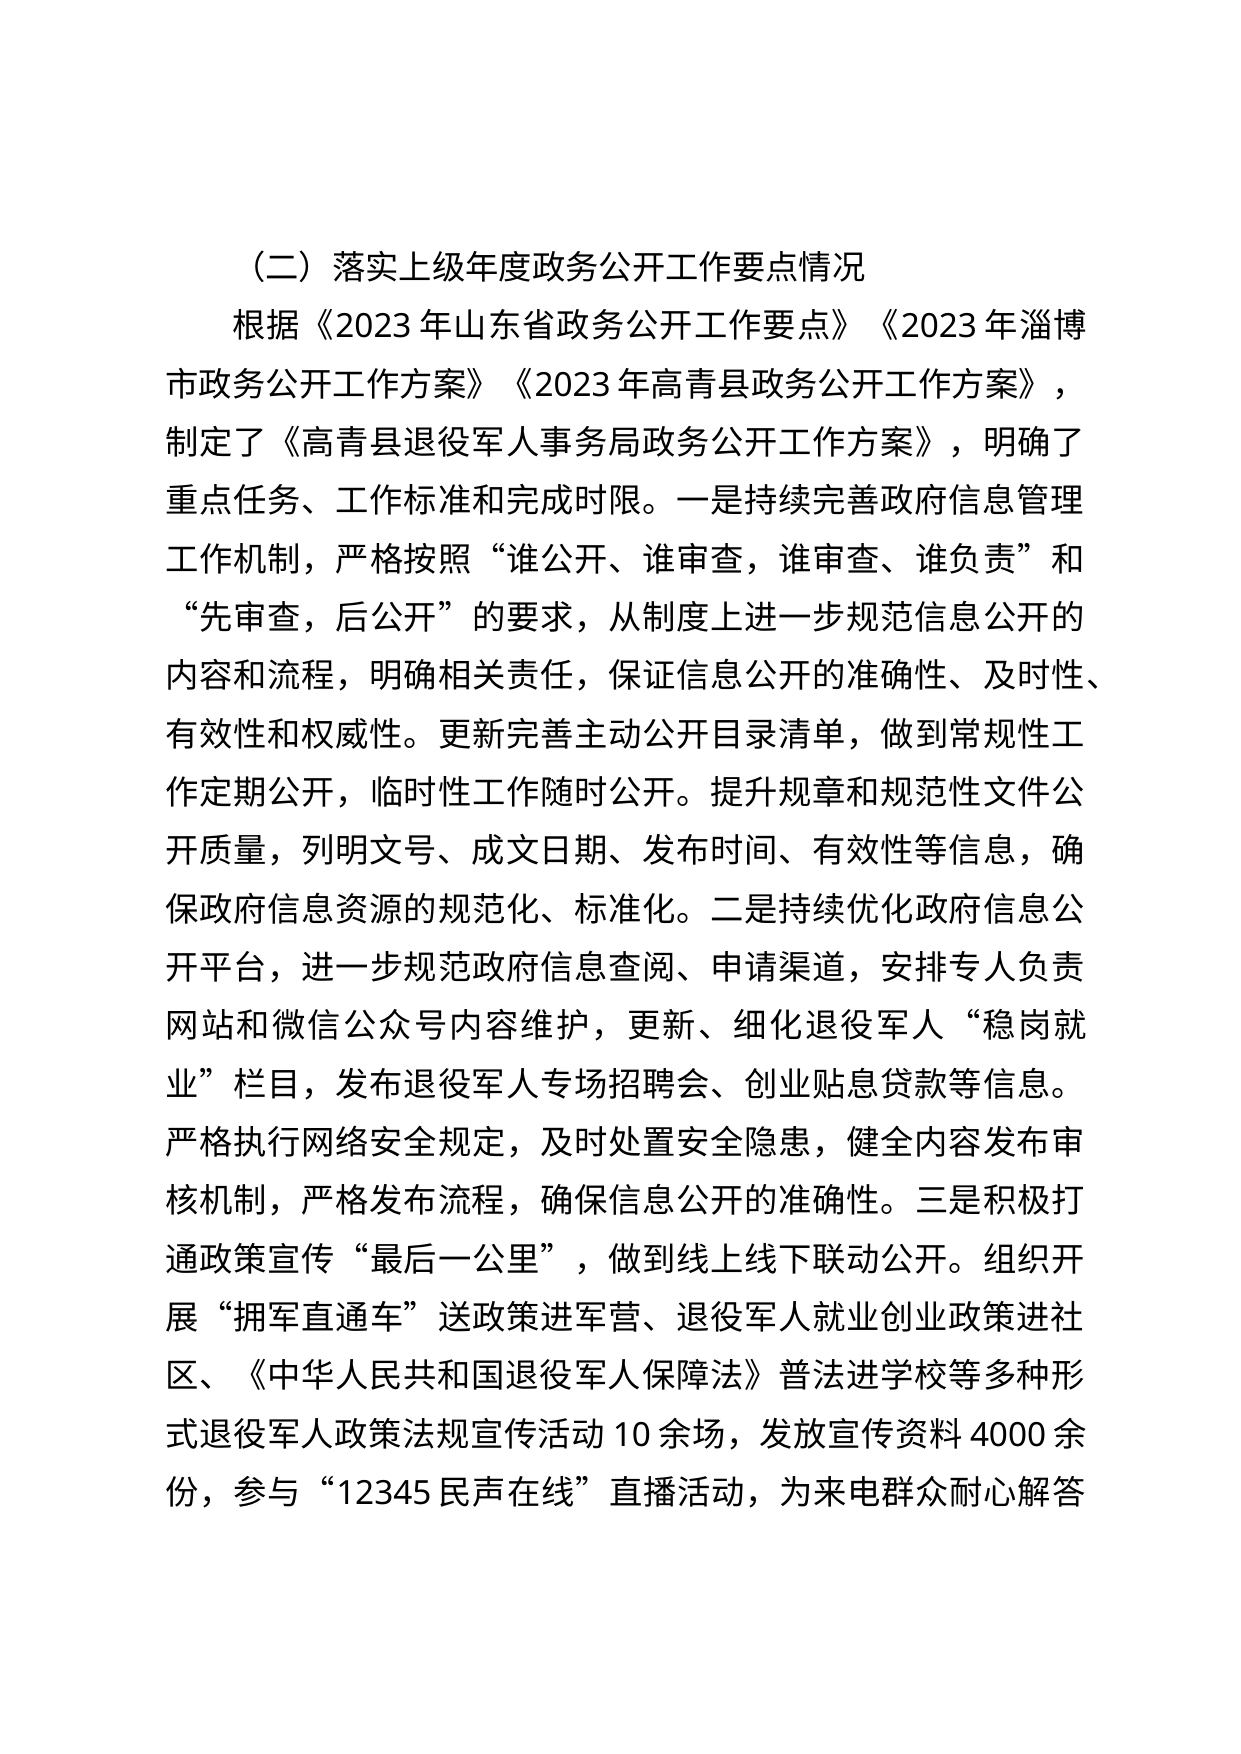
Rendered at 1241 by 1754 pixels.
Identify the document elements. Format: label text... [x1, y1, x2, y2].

text （二）落实上级年度政务公开工作要点情况 [165, 233, 1087, 291]
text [165, 291, 1087, 1516]
